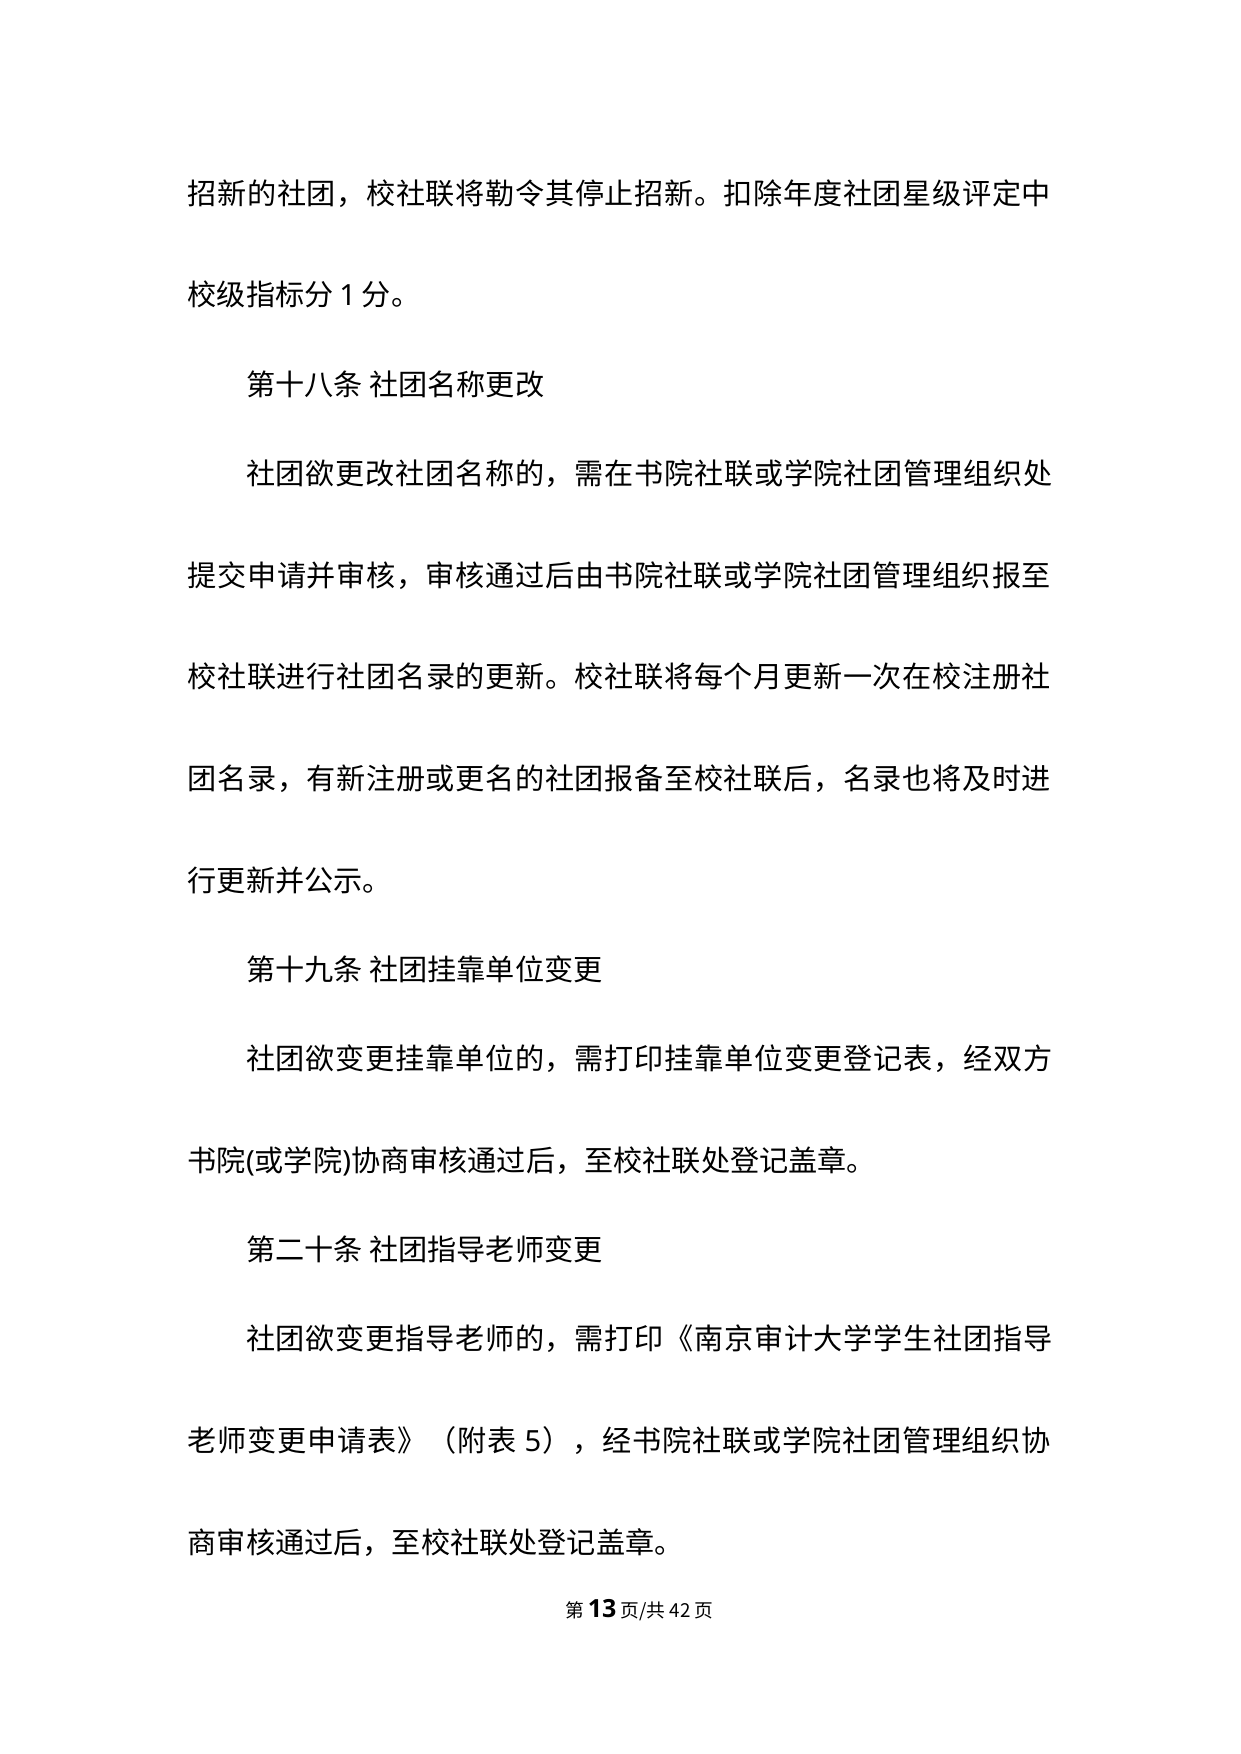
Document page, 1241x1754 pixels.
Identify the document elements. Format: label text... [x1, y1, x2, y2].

text 社团欲更改社团名称的，需在书院社联或学院社团管理组织处提交申请并审核，审核通过后由书院社联或学院社团管理组织报至校社联进行社团名录的更新。校社联将每个月更新一次在校注册社团名录，有新注册或更名的社团报备至校社联后，名录也将及时进行更新并公示。 [187, 437, 1053, 913]
text 第十八条 社团名称更改 [187, 348, 1053, 416]
text 第二十条 社团指导老师变更 [187, 1214, 1053, 1282]
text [187, 157, 1053, 327]
text 社团欲变更指导老师的，需打印《南京审计大学学生社团指导老师变更申请表》（附表5），经书院社联或学院社团管理组织协商审核通过后，至校社联处登记盖章。 [187, 1303, 1053, 1575]
text 社团欲变更挂靠单位的，需打印挂靠单位变更登记表，经双方书院(或学院)协商审核通过后，至校社联处登记盖章。 [187, 1023, 1053, 1193]
text 第十九条 社团挂靠单位变更 [187, 934, 1053, 1002]
